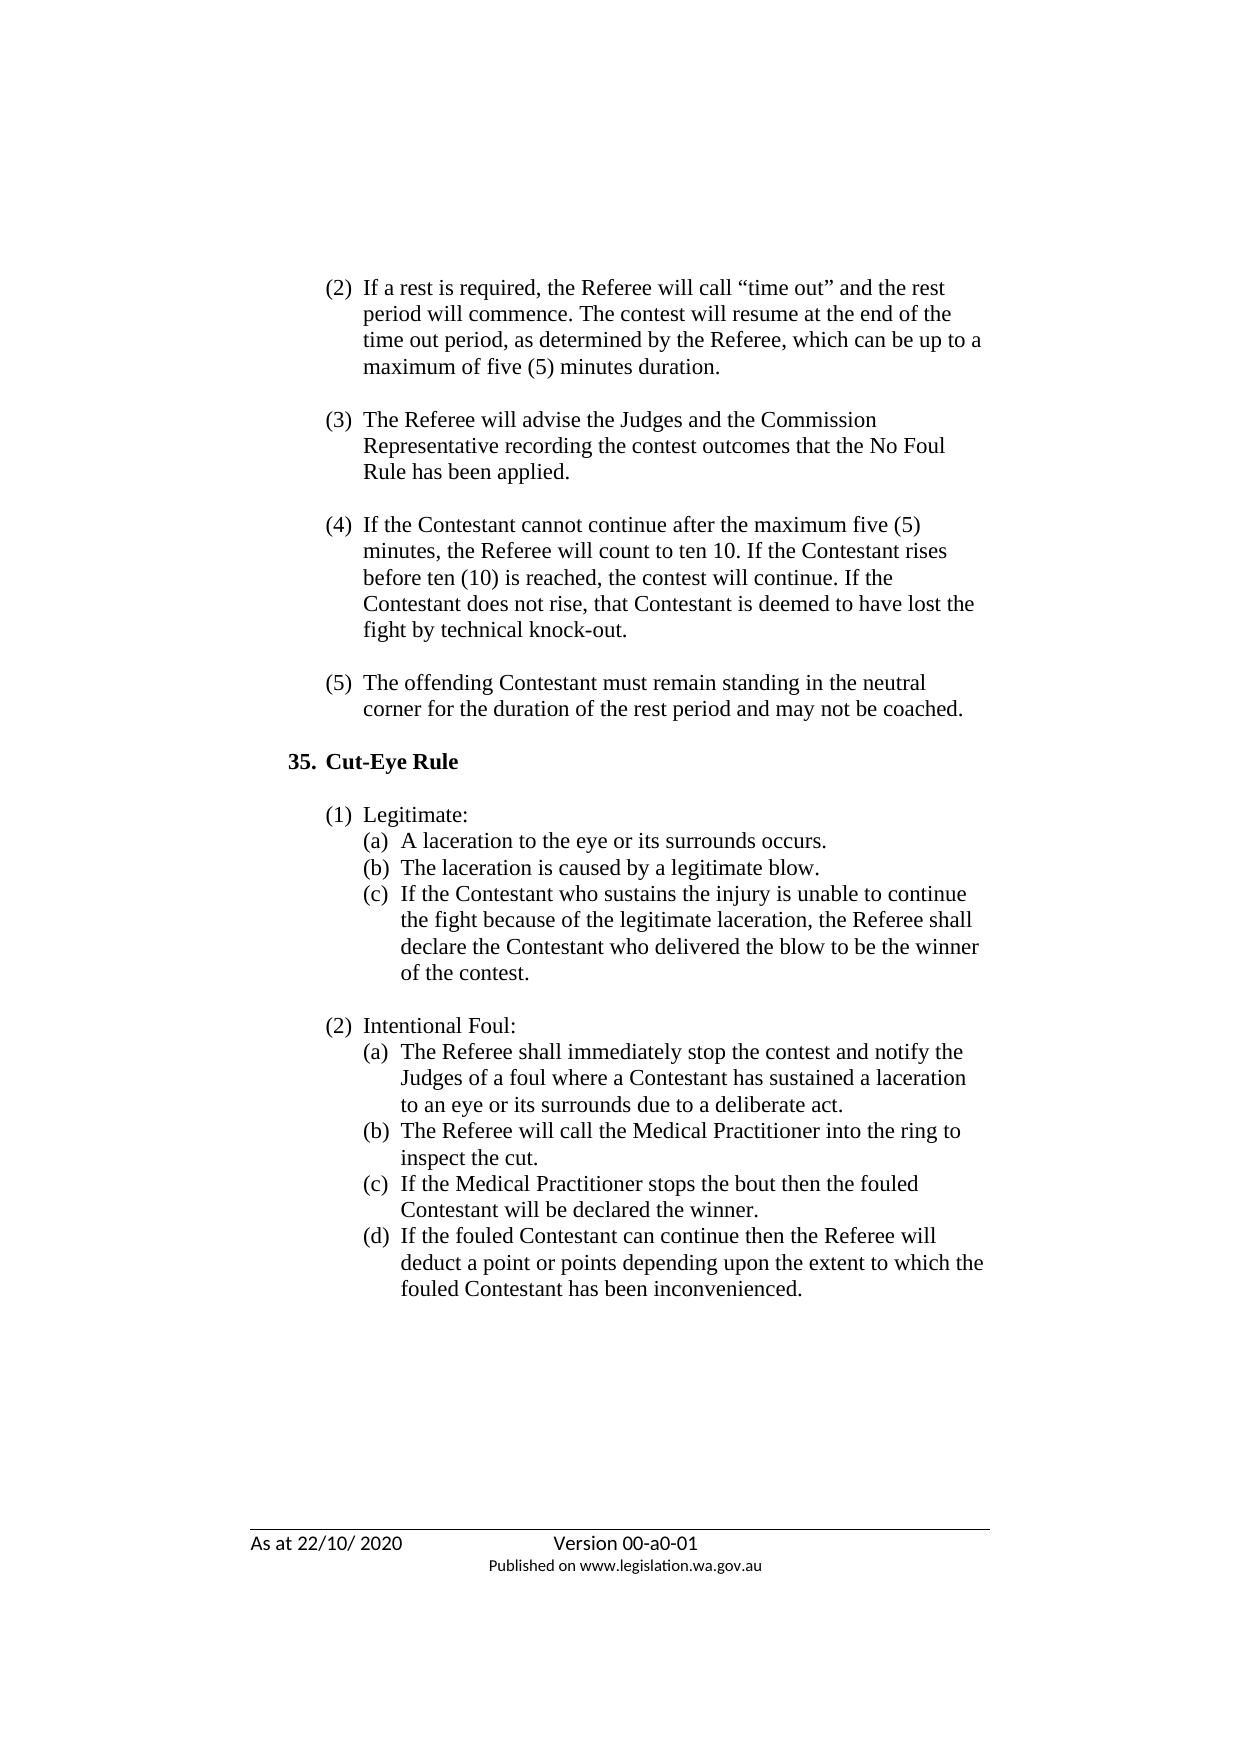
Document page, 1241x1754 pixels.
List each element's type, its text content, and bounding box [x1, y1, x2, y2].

list The Referee shall immediately stop the contest and notify the Judges of a foul where a Contestant has sustained a laceration to an eye or its surrounds due to a deliberate act. [363, 1038, 990, 1117]
list The offending Contestant must remain standing in the neutral corner for the duration of the rest period and may not be coached. [325, 669, 990, 722]
list The laceration is caused by a legitimate blow. [363, 854, 990, 880]
list Intentional Foul: [325, 1012, 990, 1038]
list If a rest is required, the Referee will call “time out” and the rest period will commence. The contest will resume at the end of the time out period, as determined by the Referee, which can be up to a maximum of five (5) minutes duration. [325, 274, 990, 379]
list A laceration to the eye or its surrounds occurs. [363, 827, 990, 854]
list If the Contestant who sustains the injury is unable to continue the fight because of the legitimate laceration, the Referee shall declare the Contestant who delivered the blow to be the winner of the contest. [363, 880, 990, 985]
list Legitimate: [325, 801, 990, 827]
list If the Medical Practitioner stops the bout then the fouled Contestant will be declared the winner. [363, 1170, 990, 1223]
list The Referee will advise the Judges and the Commission Representative recording the contest outcomes that the No Foul Rule has been applied. [325, 406, 990, 485]
list The Referee will call the Medical Practitioner into the ring to inspect the cut. [363, 1117, 990, 1170]
list Cut-Eye Rule [288, 748, 990, 774]
list If the Contestant cannot continue after the maximum five (5) minutes, the Referee will count to ten 10. If the Contestant rises before ten (10) is reached, the contest will continue. If the Contestant does not rise, that Contestant is deemed to have lost the fight by technical knock-out. [325, 511, 990, 643]
list If the fouled Contestant can continue then the Referee will deduct a point or points depending upon the extent to which the fouled Contestant has been inconvenienced. [363, 1223, 990, 1302]
